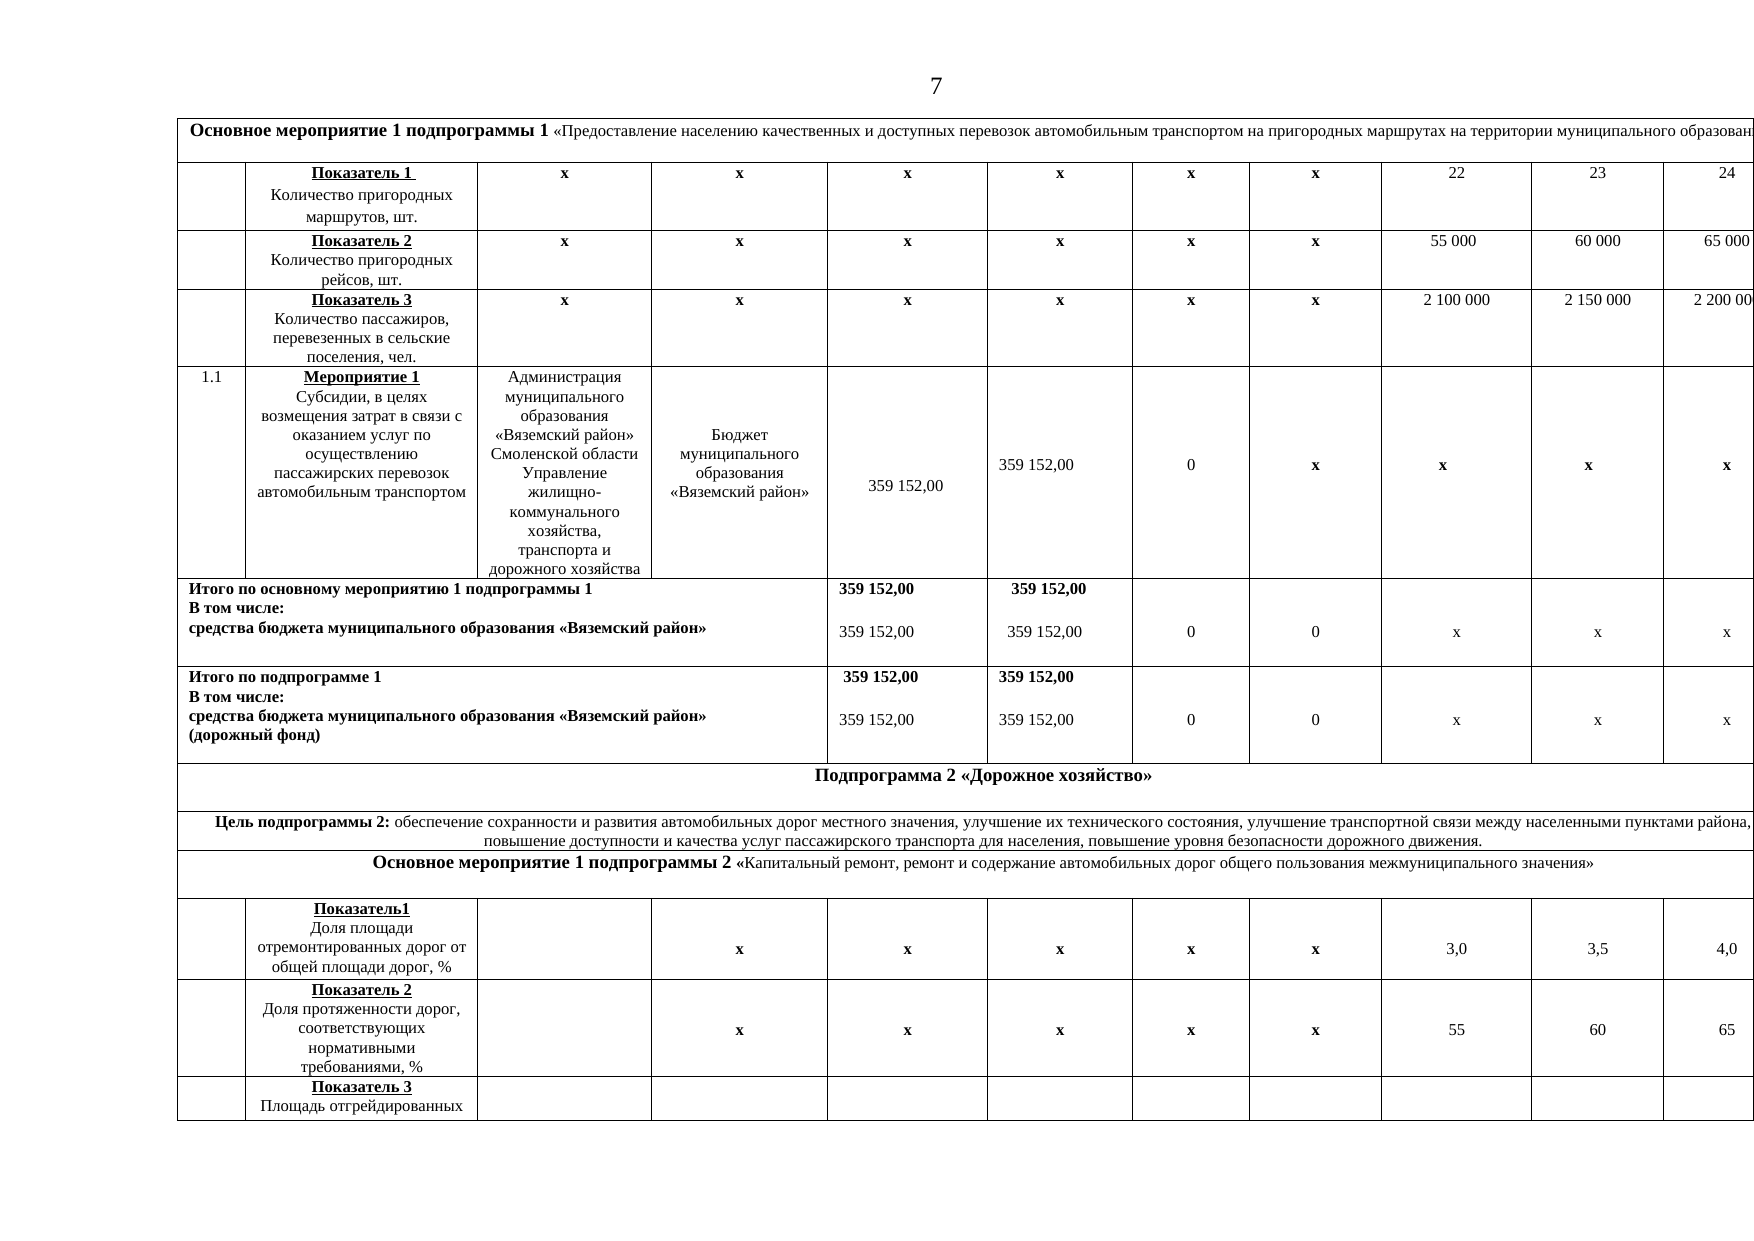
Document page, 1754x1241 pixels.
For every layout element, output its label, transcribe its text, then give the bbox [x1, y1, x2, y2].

table_cell Основное мероприятие 1 подпрограммы 1 «Предоставление населению качественных и доступных перевозок автомобильным транспортом на пригородных маршрутах на территории муниципального образования» [178, 119, 1753, 162]
table_cell х [1382, 579, 1531, 666]
table_cell х [1133, 899, 1249, 979]
table_cell 3,5 [1532, 899, 1663, 979]
table_cell х [478, 231, 651, 288]
table_cell х [1133, 290, 1249, 366]
table_cell Показатель 2 Доля протяженности дорог, соответствующих нормативными требованиями, % [246, 980, 477, 1076]
table_cell х [1133, 231, 1249, 288]
table_cell 1.1 [178, 367, 245, 578]
table_cell х [478, 163, 651, 230]
table_cell х [1250, 980, 1381, 1076]
table_cell 0 [1133, 667, 1249, 763]
table_cell х [988, 980, 1132, 1076]
table_cell Администрация муниципального образования «Вяземский район» Смоленской области Управление жилищно-коммунального хозяйства, транспорта и дорожного хозяйства [478, 367, 651, 578]
table_cell [478, 980, 651, 1076]
table_cell Мероприятие 1 Субсидии, в целях возмещения затрат в связи с оказанием услуг по осуществлению пассажирских перевозок автомобильным транспортом [246, 367, 477, 578]
table_cell [178, 231, 245, 288]
table_cell [178, 980, 245, 1076]
table_cell х [828, 980, 987, 1076]
table_cell Показатель 3 Количество пассажиров, перевезенных в сельские поселения, чел. [246, 290, 477, 366]
table_cell Итого по основному мероприятию 1 подпрограммы 1 В том числе: средства бюджета муниципального образования «Вяземский район» [178, 579, 827, 666]
table_cell Основное мероприятие 1 подпрограммы 2 «Капитальный ремонт, ремонт и содержание автомобильных дорог общего пользования межмуниципального значения» [178, 851, 1753, 898]
table_cell [478, 1077, 651, 1120]
table_cell [178, 899, 245, 979]
table_cell х [828, 290, 987, 366]
table_cell 100 [1532, 1077, 1663, 1120]
table_cell х [828, 231, 987, 288]
table_cell х [1532, 579, 1663, 666]
table_cell [178, 1077, 245, 1120]
table_cell 24 [1664, 163, 1753, 230]
table_cell х [652, 163, 827, 230]
table_cell 2 100 000 [1382, 290, 1531, 366]
table_cell х [1532, 367, 1663, 578]
table_cell 359 152,00 359 152,00 [828, 579, 987, 666]
table_cell х [988, 1077, 1132, 1120]
table_cell 22 [1382, 163, 1531, 230]
table_cell [178, 290, 245, 366]
table_cell х [1664, 667, 1753, 763]
table_cell 105 [1664, 1077, 1753, 1120]
table_cell х [652, 290, 827, 366]
table_cell 2 200 000 [1664, 290, 1753, 366]
table_cell х [478, 290, 651, 366]
table_cell х [1664, 367, 1753, 578]
table_cell 65 000 [1664, 231, 1753, 288]
table_cell Показатель 2 Количество пригородных рейсов, шт. [246, 231, 477, 288]
table_cell Показатель 1 Количество пригородных маршрутов, шт. [246, 163, 477, 230]
table_cell х [1250, 290, 1381, 366]
table_cell 55 000 [1382, 231, 1531, 288]
table_cell х [652, 899, 827, 979]
table_cell Показатель1 Доля площади отремонтированных дорог от общей площади дорог, % [246, 899, 477, 979]
table_cell 60 000 [1532, 231, 1663, 288]
table_cell х [1532, 667, 1663, 763]
table_cell 359 152,00 [988, 367, 1132, 578]
table_cell х [988, 290, 1132, 366]
table_cell х [828, 1077, 987, 1120]
table_cell 2 150 000 [1532, 290, 1663, 366]
table_cell 3,0 [1382, 899, 1531, 979]
table_cell 4,0 [1664, 899, 1753, 979]
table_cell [246, 1077, 477, 1120]
table_cell х [1250, 163, 1381, 230]
table_cell 0 [1133, 579, 1249, 666]
table_cell 65 [1664, 980, 1753, 1076]
table_cell х [1250, 367, 1381, 578]
table_cell х [988, 899, 1132, 979]
table_cell Цель подпрограммы 2: обеспечение сохранности и развития автомобильных дорог местного значения, улучшение их технического состояния, улучшение транспортной связи между населенными пунктами района, повышение доступности и качества услуг пассажирского транспорта для населения, повышение уровня безопасности дорожного движения. [178, 812, 1753, 850]
table_cell х [1133, 163, 1249, 230]
table_cell 0 [1250, 667, 1381, 763]
table_cell 0 [1250, 579, 1381, 666]
table_cell 359 152,00 359 152,00 [988, 667, 1132, 763]
table_cell [478, 899, 651, 979]
table_cell х [652, 231, 827, 288]
table_cell х [1382, 367, 1531, 578]
table_cell 60 [1532, 980, 1663, 1076]
table_cell х [1250, 231, 1381, 288]
table_cell Бюджет муниципального образования «Вяземский район» [652, 367, 827, 578]
table_cell х [1133, 980, 1249, 1076]
table_cell х [1133, 1077, 1249, 1120]
table_cell 359 152,00 [828, 367, 987, 578]
table_cell 359 152,00 359 152,00 [828, 667, 987, 763]
table_cell х [828, 163, 987, 230]
table_cell х [988, 231, 1132, 288]
table_cell х [652, 980, 827, 1076]
table_cell х [1382, 667, 1531, 763]
table_cell х [1664, 579, 1753, 666]
table_cell Итого по подпрограмме 1 В том числе: средства бюджета муниципального образования «Вяземский район» (дорожный фонд) [178, 667, 827, 763]
table_cell х [828, 899, 987, 979]
table_cell х [1250, 899, 1381, 979]
table_cell х [988, 163, 1132, 230]
table_cell 55 [1382, 980, 1531, 1076]
table_cell х [652, 1077, 827, 1120]
table_cell Подпрограмма 2 «Дорожное хозяйство» [178, 764, 1753, 811]
table_cell 0 [1133, 367, 1249, 578]
table_cell 95 [1382, 1077, 1531, 1120]
table_cell х [1250, 1077, 1381, 1120]
table_cell 359 152,00 359 152,00 [988, 579, 1132, 666]
table_cell [178, 163, 245, 230]
table_cell 23 [1532, 163, 1663, 230]
